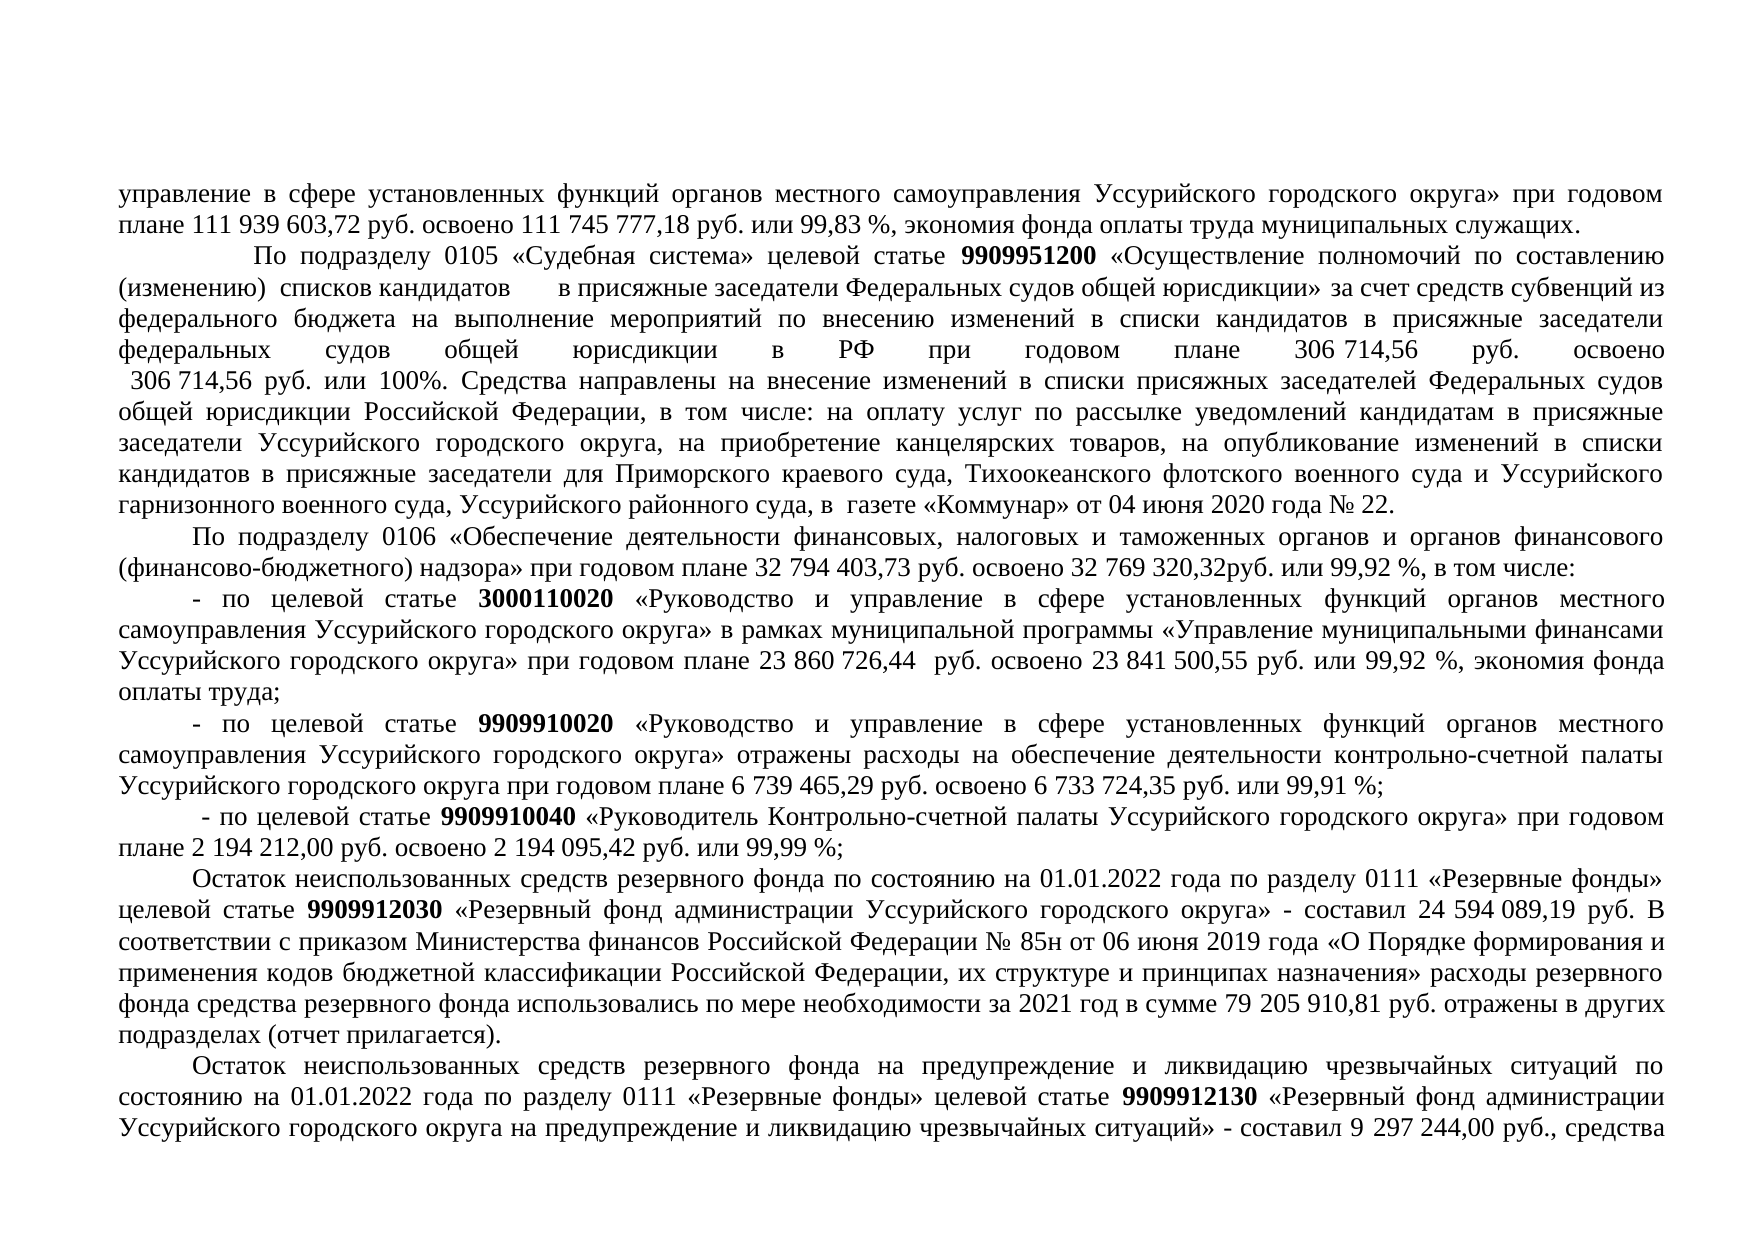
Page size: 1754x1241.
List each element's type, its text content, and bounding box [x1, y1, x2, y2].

text По подразделу 0105 «Судебная система» целевой статье 9909951200 «Осуществление полномочий по составлению (изменению) списков кандидатов в присяжные заседатели Федеральных судов общей юрисдикции» за счет средств субвенций из федерального бюджета на выполнение мероприятий по внесению изменений в списки кандидатов в присяжные заседатели федеральных судов общей юрисдикции в РФ при годовом плане 306 714,56 руб. освоено 306 714,56 руб. или 100%. Средства направлены на внесение изменений в списки присяжных заседателей Федеральных судов общей юрисдикции Российской Федерации, в том числе: на оплату услуг по рассылке уведомлений кандидатам в присяжные заседатели Уссурийского городского округа, на приобретение канцелярских товаров, на опубликование изменений в списки кандидатов в присяжные заседатели для Приморского краевого суда, Тихоокеанского флотского военного суда и Уссурийского гарнизонного военного суда, Уссурийского районного суда, в газете «Коммунар» от 04 июня 2020 года № 22. [118, 239, 1665, 520]
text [118, 1049, 1665, 1143]
text Остаток неиспользованных средств резервного фонда по состоянию на 01.01.2022 года по разделу 0111 «Резервные фонды» целевой статье 9909912030 «Резервный фонд администрации Уссурийского городского округа» - составил 24 594 089,19 руб. В соответствии с приказом Министерства финансов Российской Федерации № 85н от 06 июня 2019 года «О Порядке формирования и применения кодов бюджетной классификации Российской Федерации, их структуре и принципах назначения» расходы резервного фонда средства резервного фонда использовались по мере необходимости за 2021 год в сумме 79 205 910,81 руб. отражены в других подразделах (отчет прилагается). [118, 862, 1665, 1049]
text - по целевой статье 9909910040 «Руководитель Контрольно-счетной палаты Уссурийского городского округа» при годовом плане 2 194 212,00 руб. освоено 2 194 095,42 руб. или 99,99 %; [118, 800, 1665, 862]
text - по целевой статье 3000110020 «Руководство и управление в сфере установленных функций органов местного самоуправления Уссурийского городского округа» в рамках муниципальной программы «Управление муниципальными финансами Уссурийского городского округа» при годовом плане 23 860 726,44 руб. освоено 23 841 500,55 руб. или 99,92 %, экономия фонда оплаты труда; [118, 582, 1665, 707]
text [118, 177, 1665, 239]
text - по целевой статье 9909910020 «Руководство и управление в сфере установленных функций органов местного самоуправления Уссурийского городского округа» отражены расходы на обеспечение деятельности контрольно-счетной палаты Уссурийского городского округа при годовом плане 6 739 465,29 руб. освоено 6 733 724,35 руб. или 99,91 %; [118, 707, 1665, 800]
text По подразделу 0106 «Обеспечение деятельности финансовых, налоговых и таможенных органов и органов финансового (финансово-бюджетного) надзора» при годовом плане 32 794 403,73 руб. освоено 32 769 320,32руб. или 99,92 %, в том числе: [118, 520, 1665, 582]
